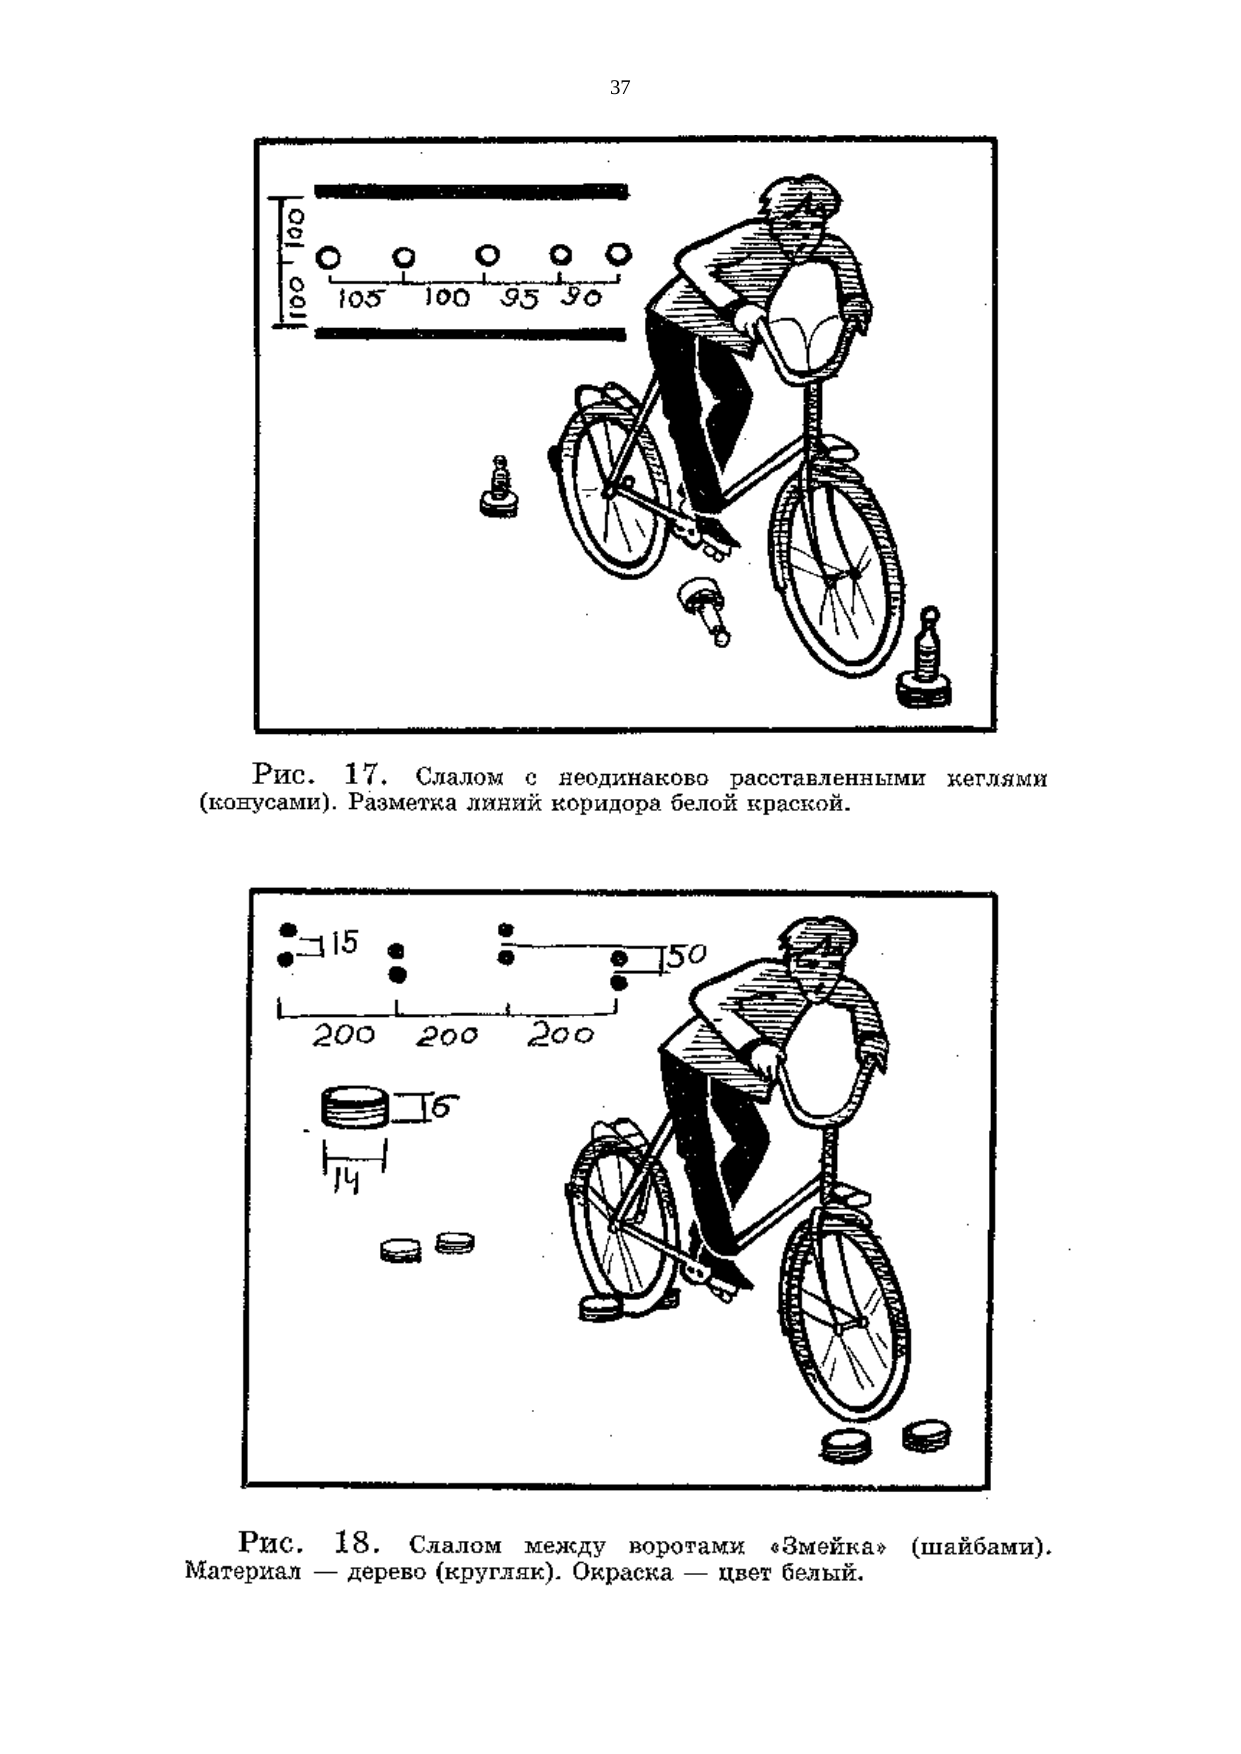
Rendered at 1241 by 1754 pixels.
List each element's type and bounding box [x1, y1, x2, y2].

picture [180, 885, 1075, 1591]
picture [195, 135, 1060, 825]
